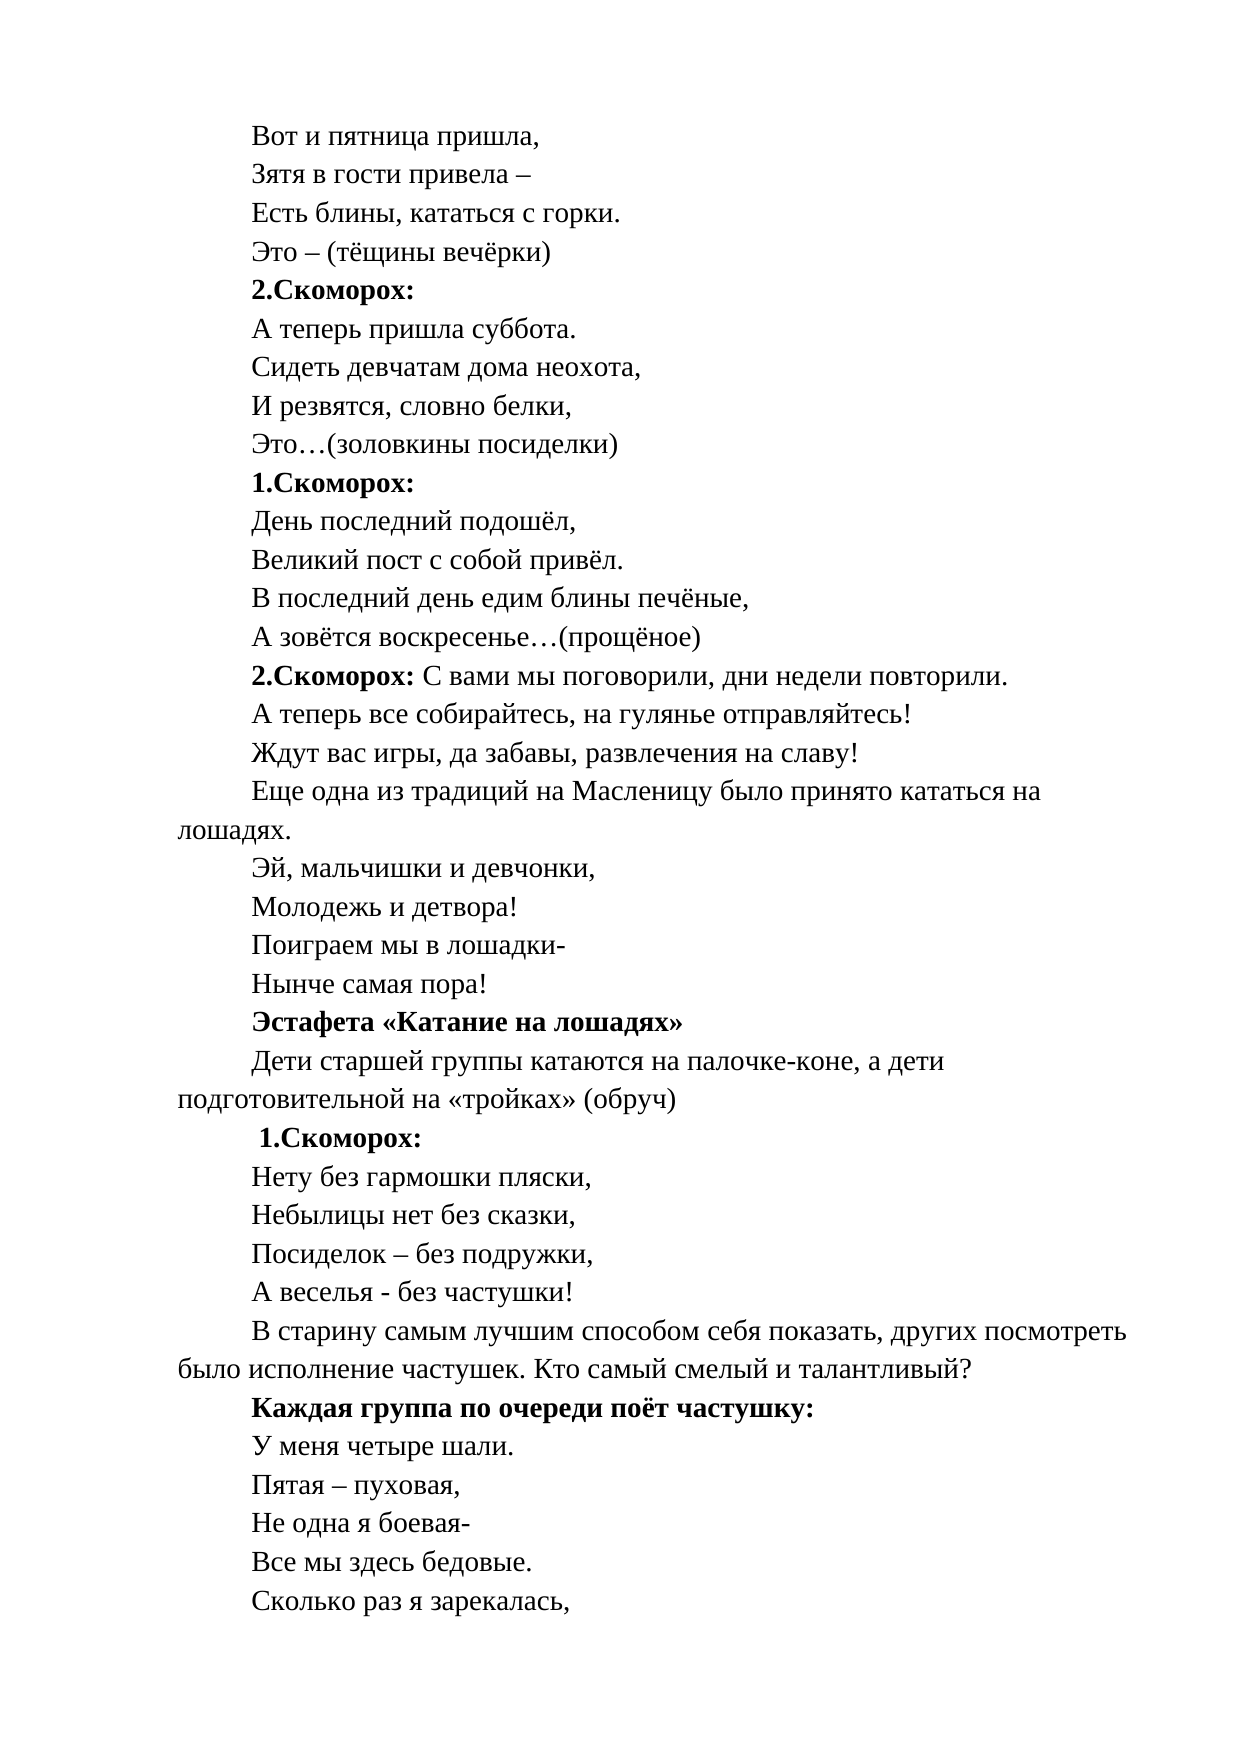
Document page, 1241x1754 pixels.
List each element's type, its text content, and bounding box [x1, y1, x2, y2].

text Все мы здесь бедовые. [177, 1544, 1152, 1578]
text В старину самым лучшим способом себя показать, других посмотреть было исполнение частушек. Кто самый смелый и талантливый? [177, 1313, 1152, 1385]
text В последний день едим блины печёные, [177, 581, 1152, 614]
text 1.Скоморох: [177, 465, 1152, 498]
text Сидеть девчатам дома неохота, [177, 349, 1152, 383]
text А зовётся воскресенье…(прощёное) [177, 619, 1152, 653]
text У меня четыре шали. [177, 1428, 1152, 1462]
text Не одна я боевая- [177, 1506, 1152, 1539]
text Есть блины, кататься с горки. [177, 195, 1152, 229]
text Эй, мальчишки и девчонки, [177, 850, 1152, 884]
text А веселья - без частушки! [177, 1274, 1152, 1308]
text Великий пост с собой привёл. [177, 542, 1152, 576]
text Нынче самая пора! [177, 966, 1152, 999]
text 2.Скоморох: [177, 272, 1152, 306]
text Поиграем мы в лошадки- [177, 927, 1152, 961]
text День последний подошёл, [177, 503, 1152, 537]
text Вот и пятница пришла, [177, 118, 1152, 152]
text Ждут вас игры, да забавы, развлечения на славу! [177, 735, 1152, 768]
text Это – (тёщины вечёрки) [177, 234, 1152, 267]
text А теперь пришла суббота. [177, 311, 1152, 344]
text Нету без гармошки пляски, [177, 1159, 1152, 1192]
text Посиделок – без подружки, [177, 1236, 1152, 1269]
text Пятая – пуховая, [177, 1467, 1152, 1501]
text Небылицы нет без сказки, [177, 1197, 1152, 1231]
text Эстафета «Катание на лошадях» [177, 1004, 1152, 1038]
text Сколько раз я зарекалась, [177, 1583, 1152, 1616]
text А теперь все собирайтесь, на гулянье отправляйтесь! [177, 696, 1152, 730]
text 1.Скоморох: [177, 1120, 1152, 1154]
text И резвятся, словно белки, [177, 388, 1152, 421]
text Это…(золовкины посиделки) [177, 426, 1152, 460]
text Каждая группа по очереди поёт частушку: [177, 1390, 1152, 1423]
text 2.Скоморох: С вами мы поговорили, дни недели повторили. [177, 658, 1152, 691]
text Зятя в гости привела – [177, 157, 1152, 190]
text Дети старшей группы катаются на палочке-коне, а дети подготовительной на «тройках» (обруч) [177, 1043, 1152, 1115]
text Еще одна из традиций на Масленицу было принято кататься на лошадях. [177, 773, 1152, 845]
text Молодежь и детвора! [177, 889, 1152, 922]
